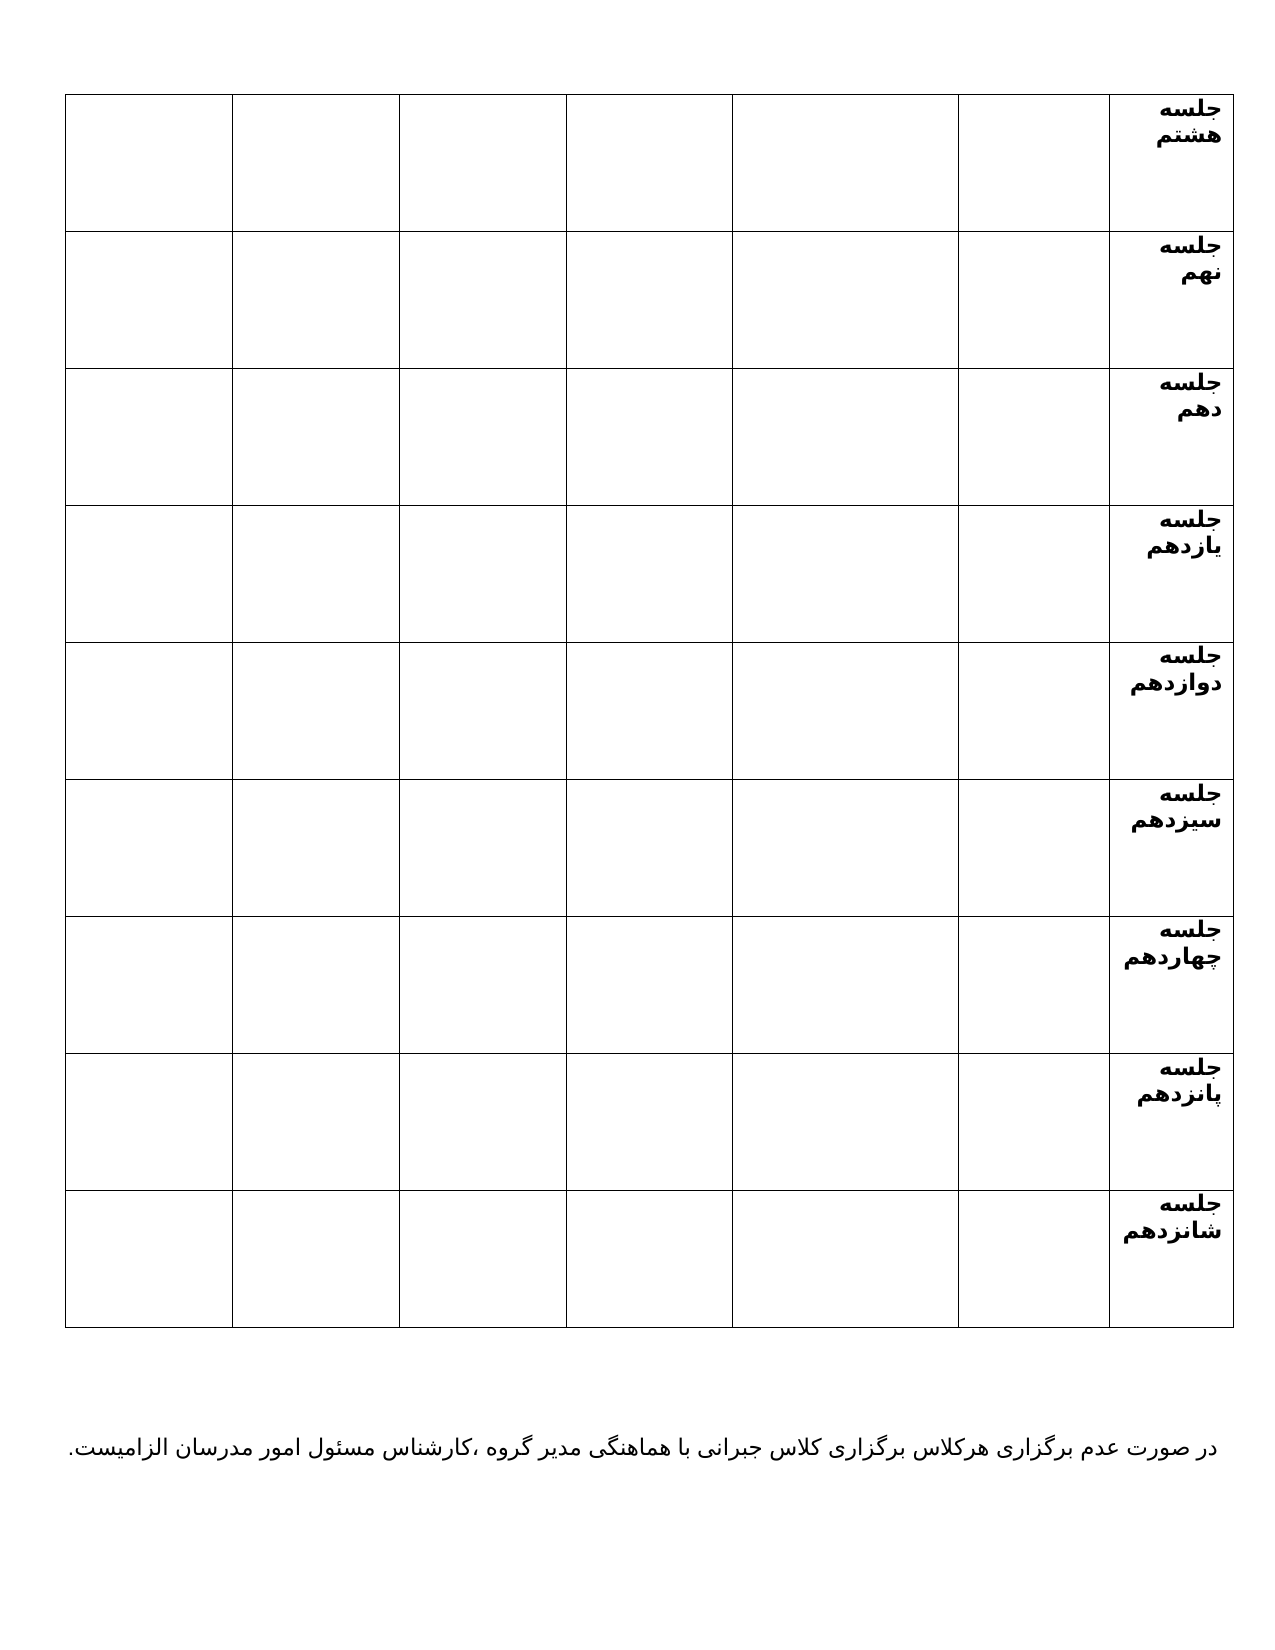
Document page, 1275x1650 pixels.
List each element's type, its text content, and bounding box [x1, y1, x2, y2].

table_cell جلسه یازدهم [1110, 506, 1233, 642]
table_cell [233, 1054, 399, 1189]
table_header [400, 95, 566, 231]
table_cell [66, 780, 232, 916]
table_cell جلسه شانزدهم [1110, 1191, 1233, 1327]
table_cell [400, 917, 566, 1053]
table_cell [733, 232, 958, 368]
table_cell [66, 1191, 232, 1327]
table_cell [733, 643, 958, 779]
table_cell [66, 1054, 232, 1189]
table_header جلسه هشتم [1110, 95, 1233, 231]
table_cell [233, 369, 399, 505]
table_cell [400, 643, 566, 779]
table_header [959, 95, 1109, 231]
table_cell [400, 1191, 566, 1327]
table_cell [66, 369, 232, 505]
table_cell [959, 369, 1109, 505]
table_cell جلسه چهاردهم [1110, 917, 1233, 1053]
text در صورت عدم برگزاری هرکلاس برگزاری کلاس جبرانی با هماهنگی مدیر گروه ،کارشناس مسئول امور مدرسان الزامیست. [66, 1434, 1219, 1460]
table_cell [733, 917, 958, 1053]
table_cell [959, 1054, 1109, 1189]
table_cell [400, 1054, 566, 1189]
table_cell [959, 1191, 1109, 1327]
table_cell [66, 917, 232, 1053]
table_cell [733, 780, 958, 916]
table_cell [233, 1191, 399, 1327]
table_cell [233, 643, 399, 779]
table_cell [400, 232, 566, 368]
table_cell جلسه نهم [1110, 232, 1233, 368]
table_cell [567, 232, 732, 368]
table_cell جلسه سیزدهم [1110, 780, 1233, 916]
table_cell جلسه پانزدهم [1110, 1054, 1233, 1189]
table_cell [233, 506, 399, 642]
table_cell [567, 1191, 732, 1327]
table_cell [733, 506, 958, 642]
table_header [567, 95, 732, 231]
table_cell [733, 1054, 958, 1189]
table_cell [400, 780, 566, 916]
table_cell [567, 917, 732, 1053]
table_cell [959, 780, 1109, 916]
table_cell [733, 1191, 958, 1327]
table_cell [959, 917, 1109, 1053]
table_header [733, 95, 958, 231]
table_cell [567, 369, 732, 505]
table_cell [400, 369, 566, 505]
table_cell [66, 506, 232, 642]
table_cell [233, 232, 399, 368]
table_cell [959, 232, 1109, 368]
table_cell [733, 369, 958, 505]
table_cell جلسه دوازدهم [1110, 643, 1233, 779]
table_header [66, 95, 232, 231]
table_cell [959, 506, 1109, 642]
table_cell [567, 780, 732, 916]
table_cell [567, 643, 732, 779]
table_cell [959, 643, 1109, 779]
table_cell [233, 780, 399, 916]
table_cell [567, 506, 732, 642]
table_cell [400, 506, 566, 642]
table_cell جلسه دهم [1110, 369, 1233, 505]
table_cell [66, 643, 232, 779]
table_cell [66, 232, 232, 368]
table_cell [233, 917, 399, 1053]
table_header [233, 95, 399, 231]
table_cell [567, 1054, 732, 1189]
